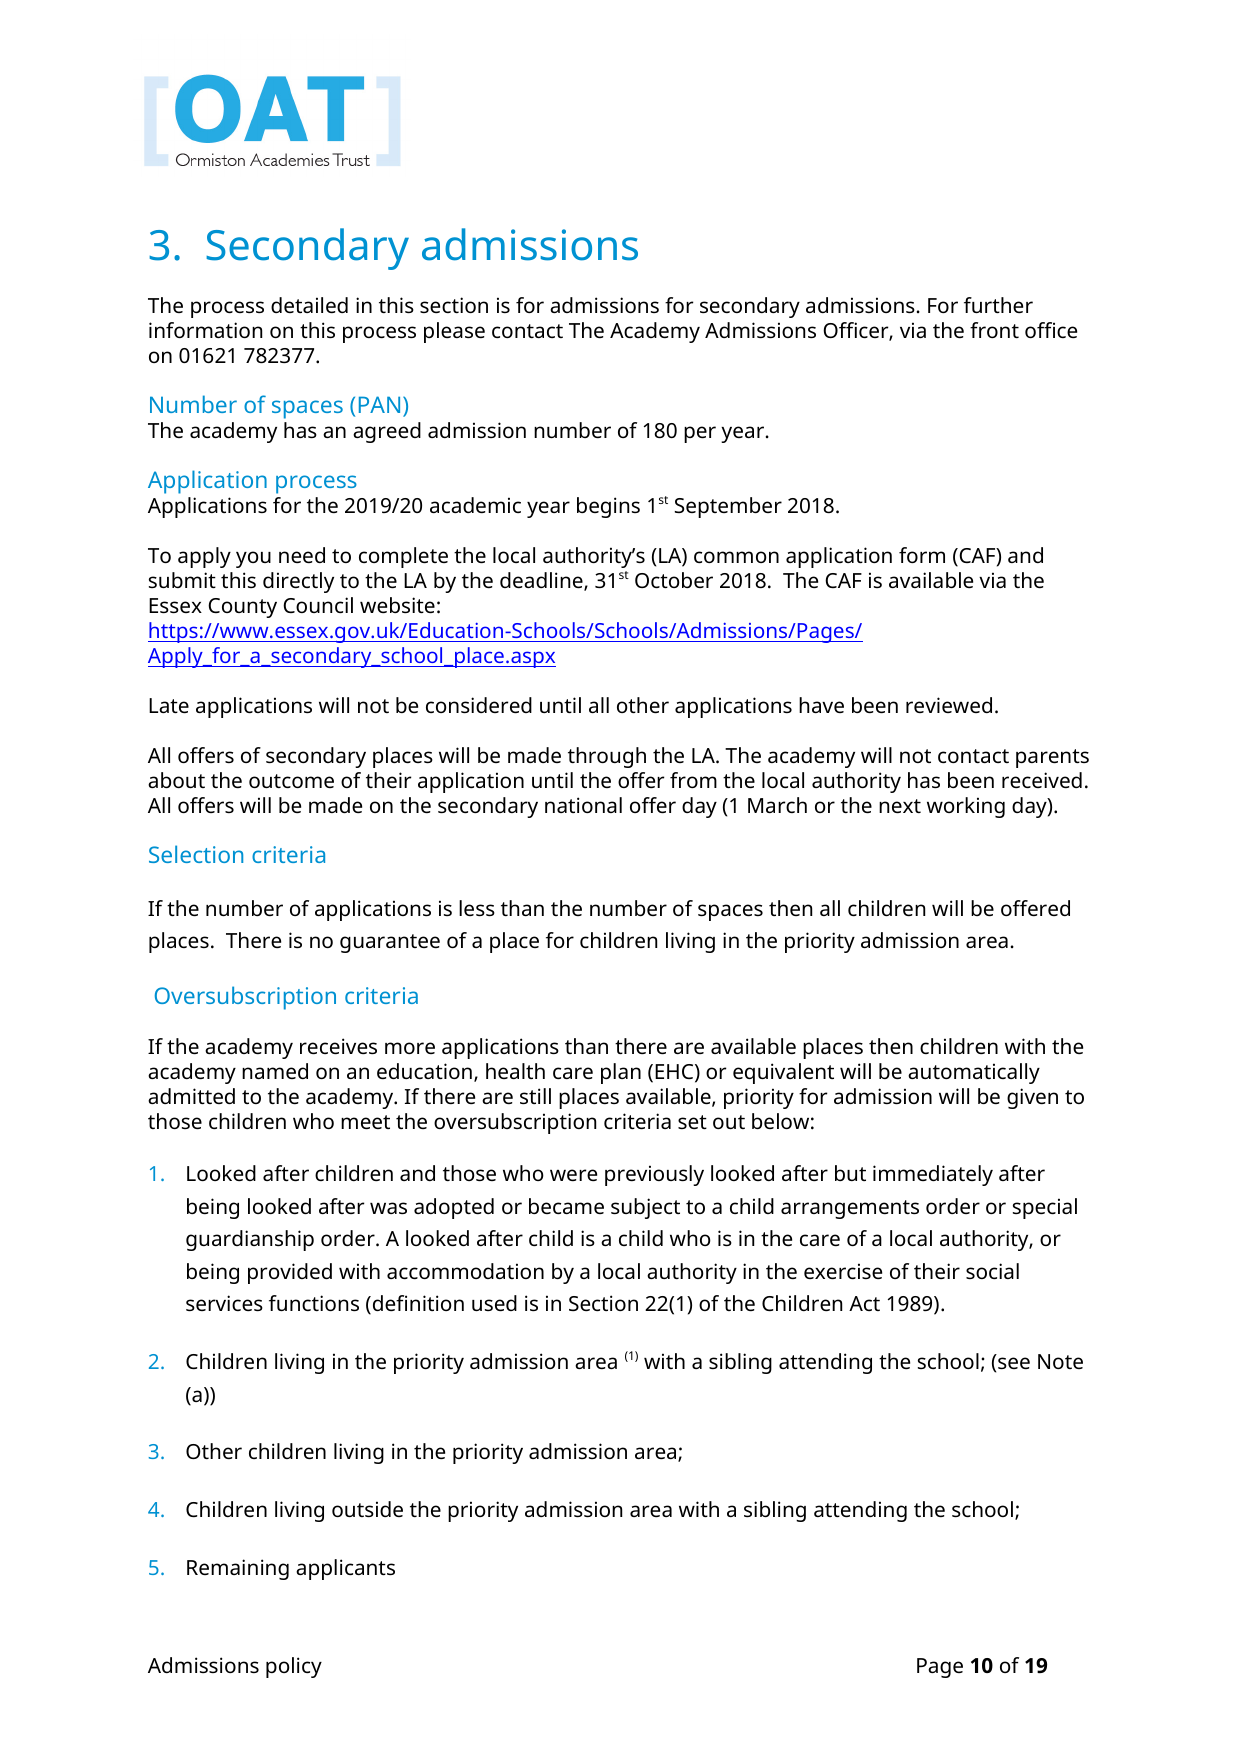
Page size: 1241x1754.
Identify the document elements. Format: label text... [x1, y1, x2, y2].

text To apply you need to complete the local authority’s (LA) common application form (CAF) and submit this directly to the LA by the deadline, 31st October 2018. The CAF is available via the Essex County Council website: https://www.essex.gov.uk/Education-Schools/Schools/Admissions/Pages/Apply_for_a_secondary_school_place.aspx [148, 544, 1092, 669]
list Looked after children and those who were previously looked after but immediately after being looked after was adopted or became subject to a child arrangements order or special guardianship order. A looked after child is a child who is in the care of a local authority, or being provided with accommodation by a local authority in the exercise of their social services functions (definition used is in Section 22(1) of the Children Act 1989). [148, 1159, 1092, 1318]
list Children living outside the priority admission area with a sibling attending the school; [148, 1495, 1092, 1523]
text If the academy receives more applications than there are available places then children with the academy named on an education, health care plan (EHC) or equivalent will be automatically admitted to the academy. If there are still places available, priority for admission will be given to those children who meet the oversubscription criteria set out below: [148, 1034, 1092, 1134]
text 3. Secondary admissions [148, 227, 1092, 269]
picture [132, 34, 411, 177]
text Number of spaces (PAN) [148, 394, 1092, 419]
text The process detailed in this section is for admissions for secondary admissions. For further information on this process please contact The Academy Admissions Officer, via the front office on 01621 782377. [148, 294, 1092, 369]
text All offers of secondary places will be made through the LA. The academy will not contact parents about the outcome of their application until the offer from the local authority has been received. All offers will be made on the secondary national offer day (1 March or the next working day). [148, 744, 1092, 819]
text Selection criteria [148, 844, 1092, 869]
text If the number of applications is less than the number of spaces then all children will be offered places. There is no guarantee of a place for children living in the priority admission area. [148, 894, 1092, 955]
list Remaining applicants [148, 1553, 1092, 1581]
text Application process [148, 469, 1092, 494]
list Children living in the priority admission area (1) with a sibling attending the school; (see Note (a)) [148, 1347, 1092, 1408]
list Other children living in the priority admission area; [148, 1437, 1092, 1466]
text Oversubscription criteria [148, 984, 1092, 1009]
text Applications for the 2019/20 academic year begins 1st September 2018. [148, 494, 1092, 519]
text The academy has an agreed admission number of 180 per year. [148, 419, 1092, 444]
text Late applications will not be considered until all other applications have been reviewed. [148, 694, 1092, 719]
